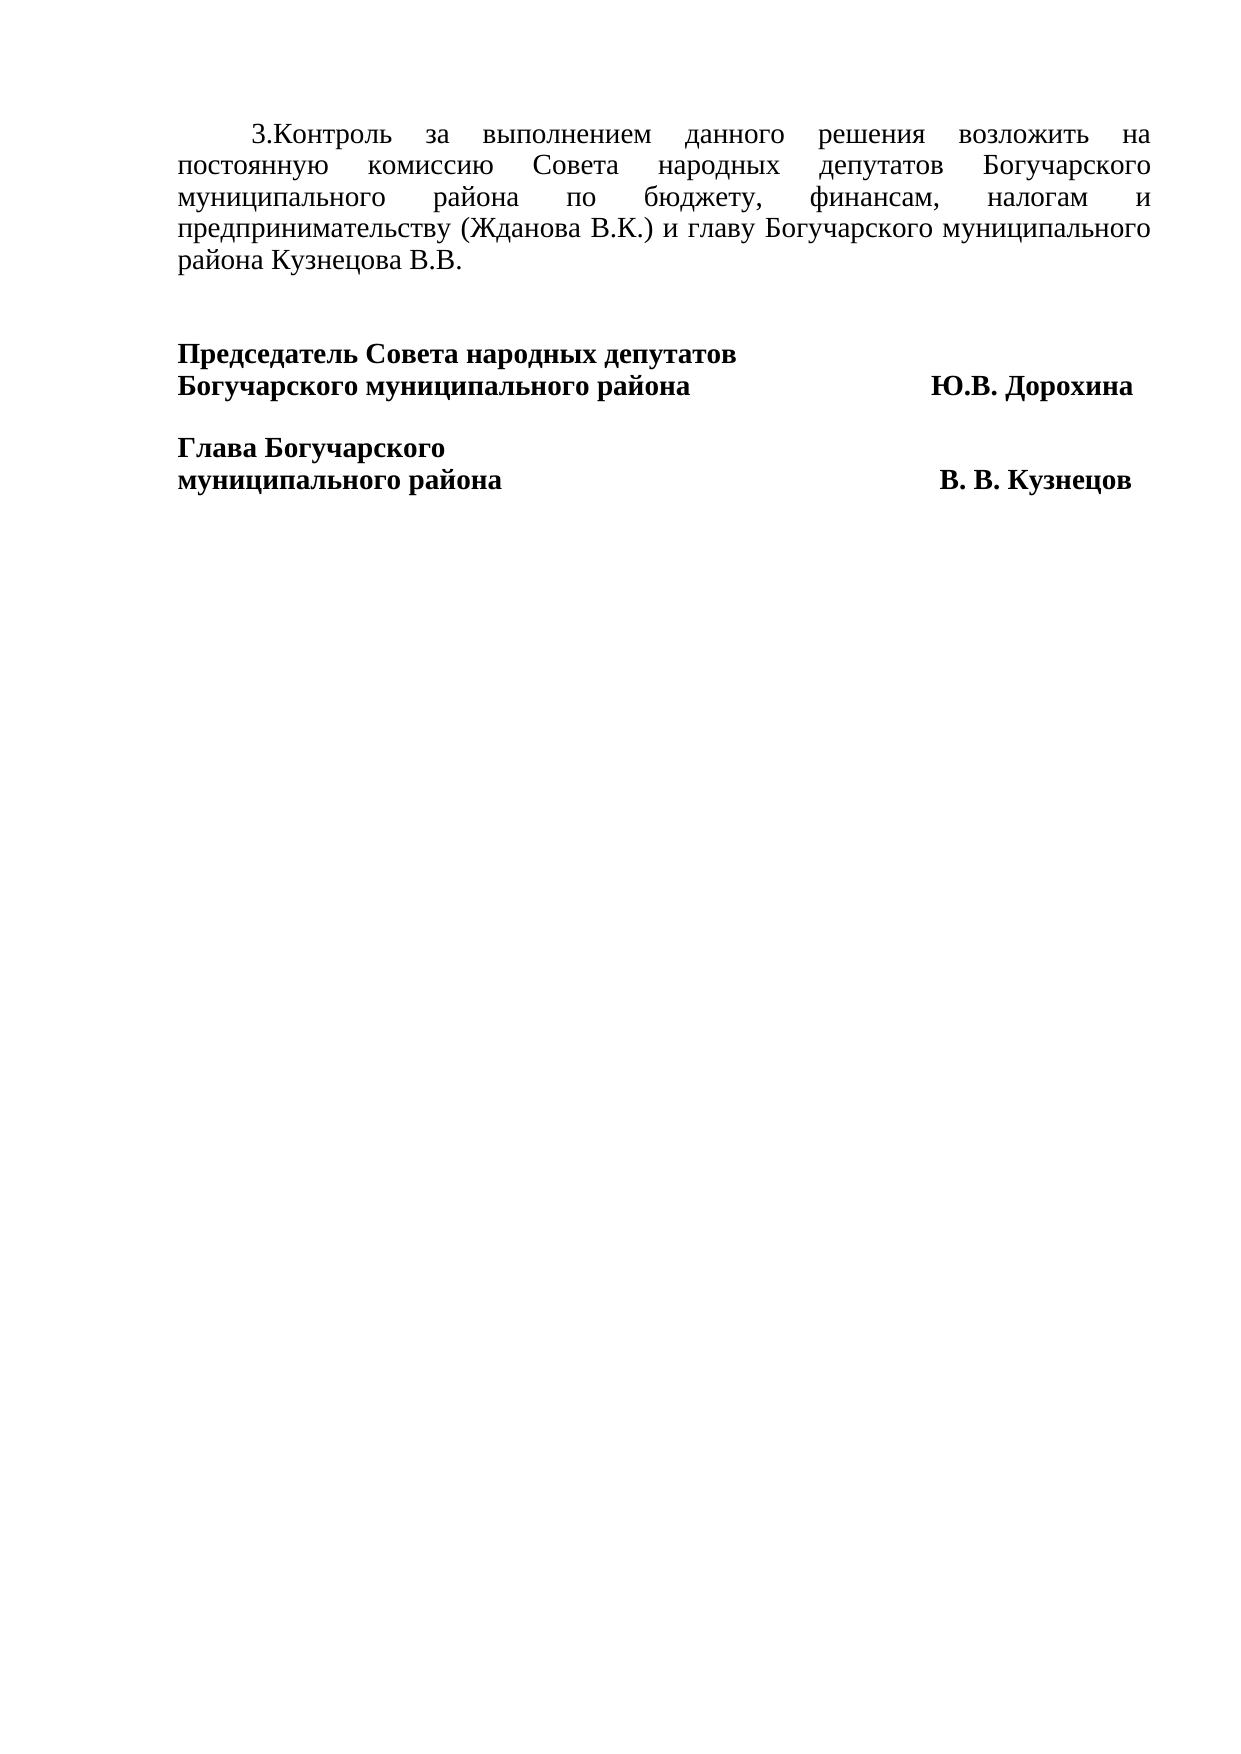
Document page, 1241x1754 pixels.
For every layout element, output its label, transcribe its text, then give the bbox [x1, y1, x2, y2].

text Богучарского муниципального района Ю.В. Дорохина [177, 370, 1152, 401]
text муниципального района В. В. Кузнецов [177, 464, 1152, 496]
text 3.Контроль за выполнением данного решения возложить на постоянную комиссию Совета народных депутатов Богучарского муниципального района по бюджету, финансам, налогам и предпринимательству (Жданова В.К.) и главу Богучарского муниципального района Кузнецова В.В. [177, 118, 1152, 275]
text Глава Богучарского [177, 433, 1152, 464]
text Председатель Совета народных депутатов [177, 338, 1152, 370]
